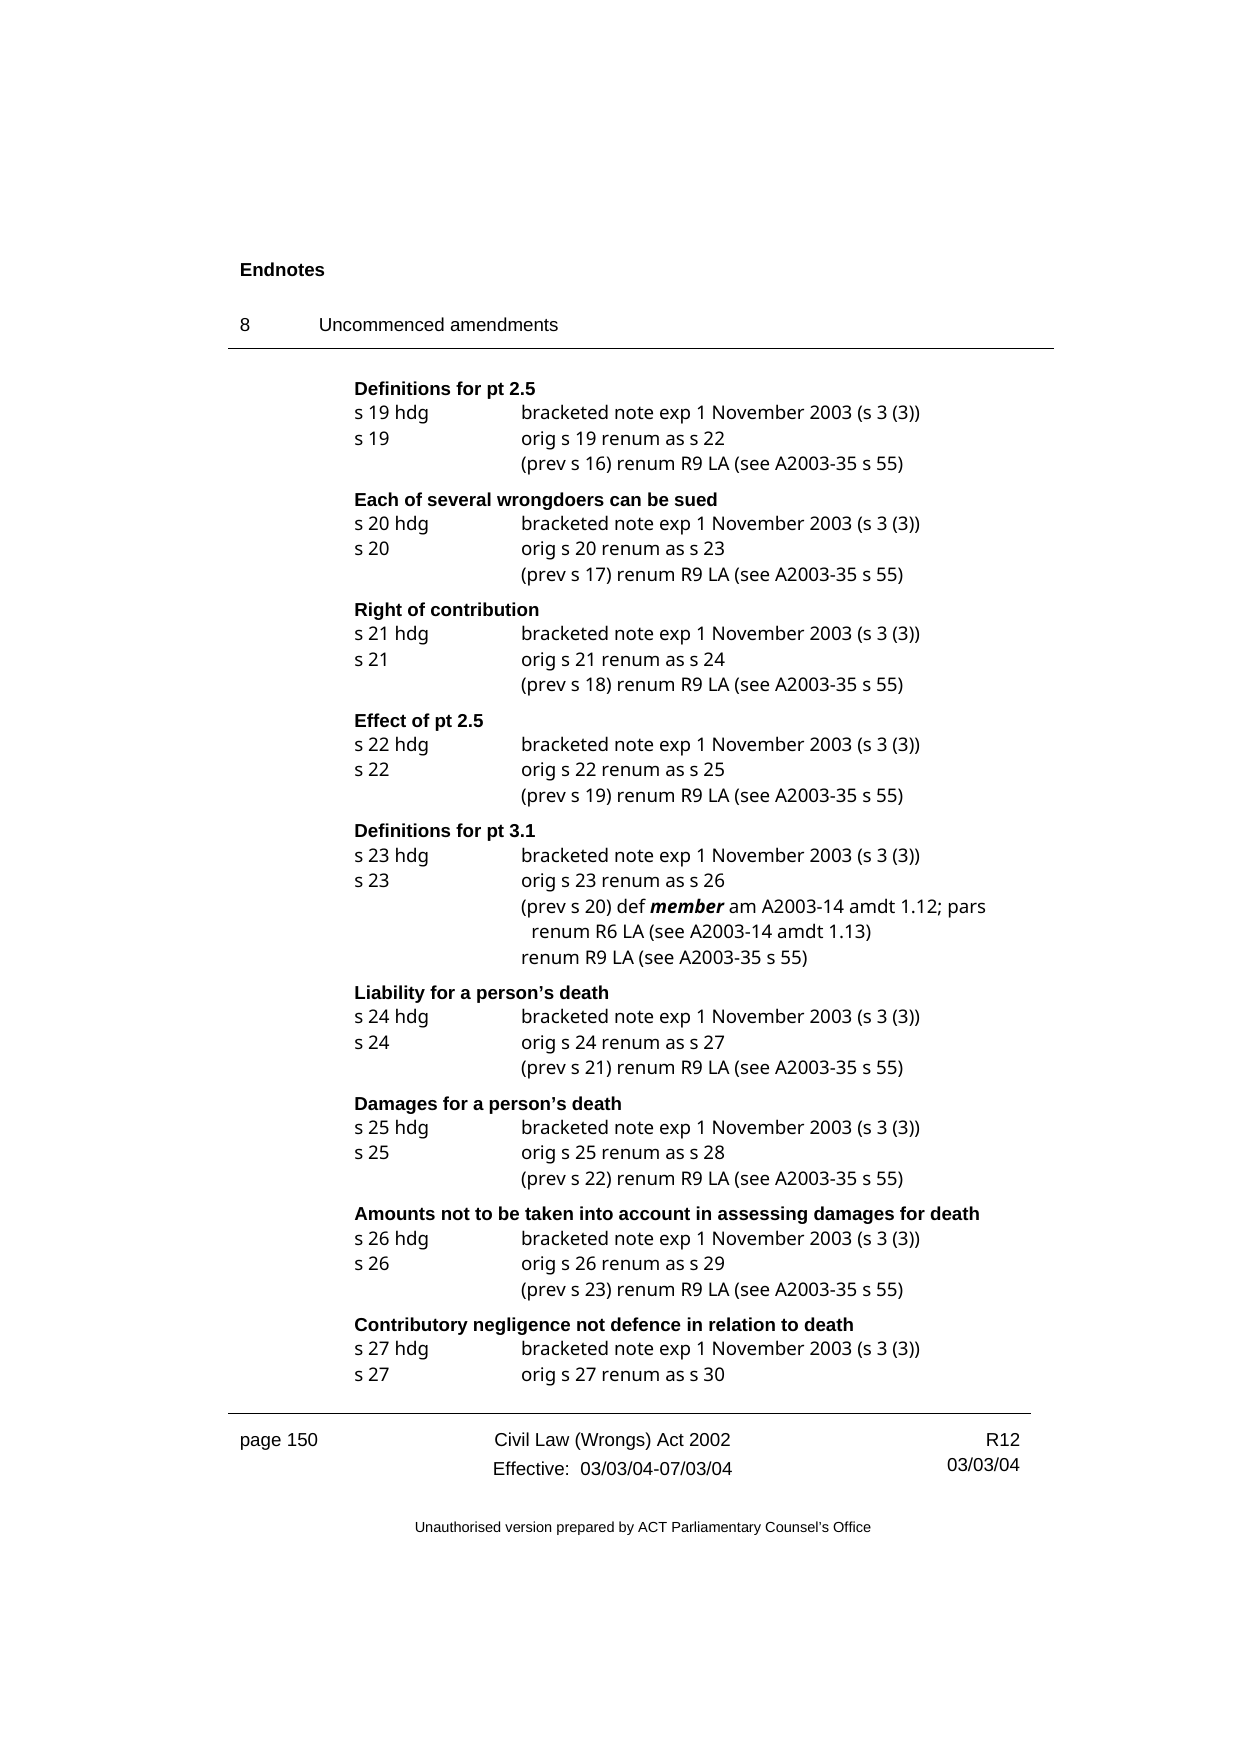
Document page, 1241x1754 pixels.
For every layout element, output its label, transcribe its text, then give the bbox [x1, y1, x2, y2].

text (prev s 23) renum R9 LA (see A2003-35 s 55) [354, 1276, 1042, 1301]
text s 26 orig s 26 renum as s 29 [354, 1250, 1042, 1276]
text s 26 hdg bracketed note exp 1 November 2003 (s 3 (3)) [354, 1225, 1042, 1250]
text s 19 hdg bracketed note exp 1 November 2003 (s 3 (3)) [354, 399, 1042, 425]
text renum R9 LA (see A2003-35 s 55) [354, 944, 1042, 969]
text Contributory negligence not defence in relation to death [354, 1314, 1042, 1335]
text Definitions for pt 3.1 [354, 820, 1042, 842]
text s 22 hdg bracketed note exp 1 November 2003 (s 3 (3)) [354, 731, 1042, 757]
text Damages for a person’s death [354, 1093, 1042, 1114]
text s 20 hdg bracketed note exp 1 November 2003 (s 3 (3)) [354, 510, 1042, 536]
text (prev s 18) renum R9 LA (see A2003-35 s 55) [354, 672, 1042, 697]
text s 24 orig s 24 renum as s 27 [354, 1029, 1042, 1054]
text s 22 orig s 22 renum as s 25 [354, 757, 1042, 782]
text s 23 hdg bracketed note exp 1 November 2003 (s 3 (3)) [354, 842, 1042, 867]
text s 23 orig s 23 renum as s 26 [354, 867, 1042, 893]
text Effect of pt 2.5 [354, 710, 1042, 731]
text (prev s 16) renum R9 LA (see A2003-35 s 55) [354, 450, 1042, 476]
text s 25 orig s 25 renum as s 28 [354, 1140, 1042, 1165]
text Definitions for pt 2.5 [354, 378, 1042, 399]
text Amounts not to be taken into account in assessing damages for death [354, 1203, 1042, 1225]
text s 24 hdg bracketed note exp 1 November 2003 (s 3 (3)) [354, 1003, 1042, 1029]
text (prev s 19) renum R9 LA (see A2003-35 s 55) [354, 782, 1042, 808]
text Right of contribution [354, 599, 1042, 621]
text (prev s 22) renum R9 LA (see A2003-35 s 55) [354, 1165, 1042, 1191]
text s 27 orig s 27 renum as s 30 [354, 1361, 1042, 1386]
text (prev s 20) def member am A2003-14 amdt 1.12; pars renum R6 LA (see A2003-14 amdt 1.13) [354, 893, 1042, 944]
text (prev s 17) renum R9 LA (see A2003-35 s 55) [354, 561, 1042, 587]
text s 19 orig s 19 renum as s 22 [354, 425, 1042, 450]
text s 21 orig s 21 renum as s 24 [354, 646, 1042, 672]
text Each of several wrongdoers can be sued [354, 488, 1042, 510]
text Liability for a person’s death [354, 982, 1042, 1003]
text s 21 hdg bracketed note exp 1 November 2003 (s 3 (3)) [354, 621, 1042, 646]
text s 20 orig s 20 renum as s 23 [354, 536, 1042, 561]
text (prev s 21) renum R9 LA (see A2003-35 s 55) [354, 1054, 1042, 1080]
text s 27 hdg bracketed note exp 1 November 2003 (s 3 (3)) [354, 1335, 1042, 1361]
text s 25 hdg bracketed note exp 1 November 2003 (s 3 (3)) [354, 1114, 1042, 1140]
